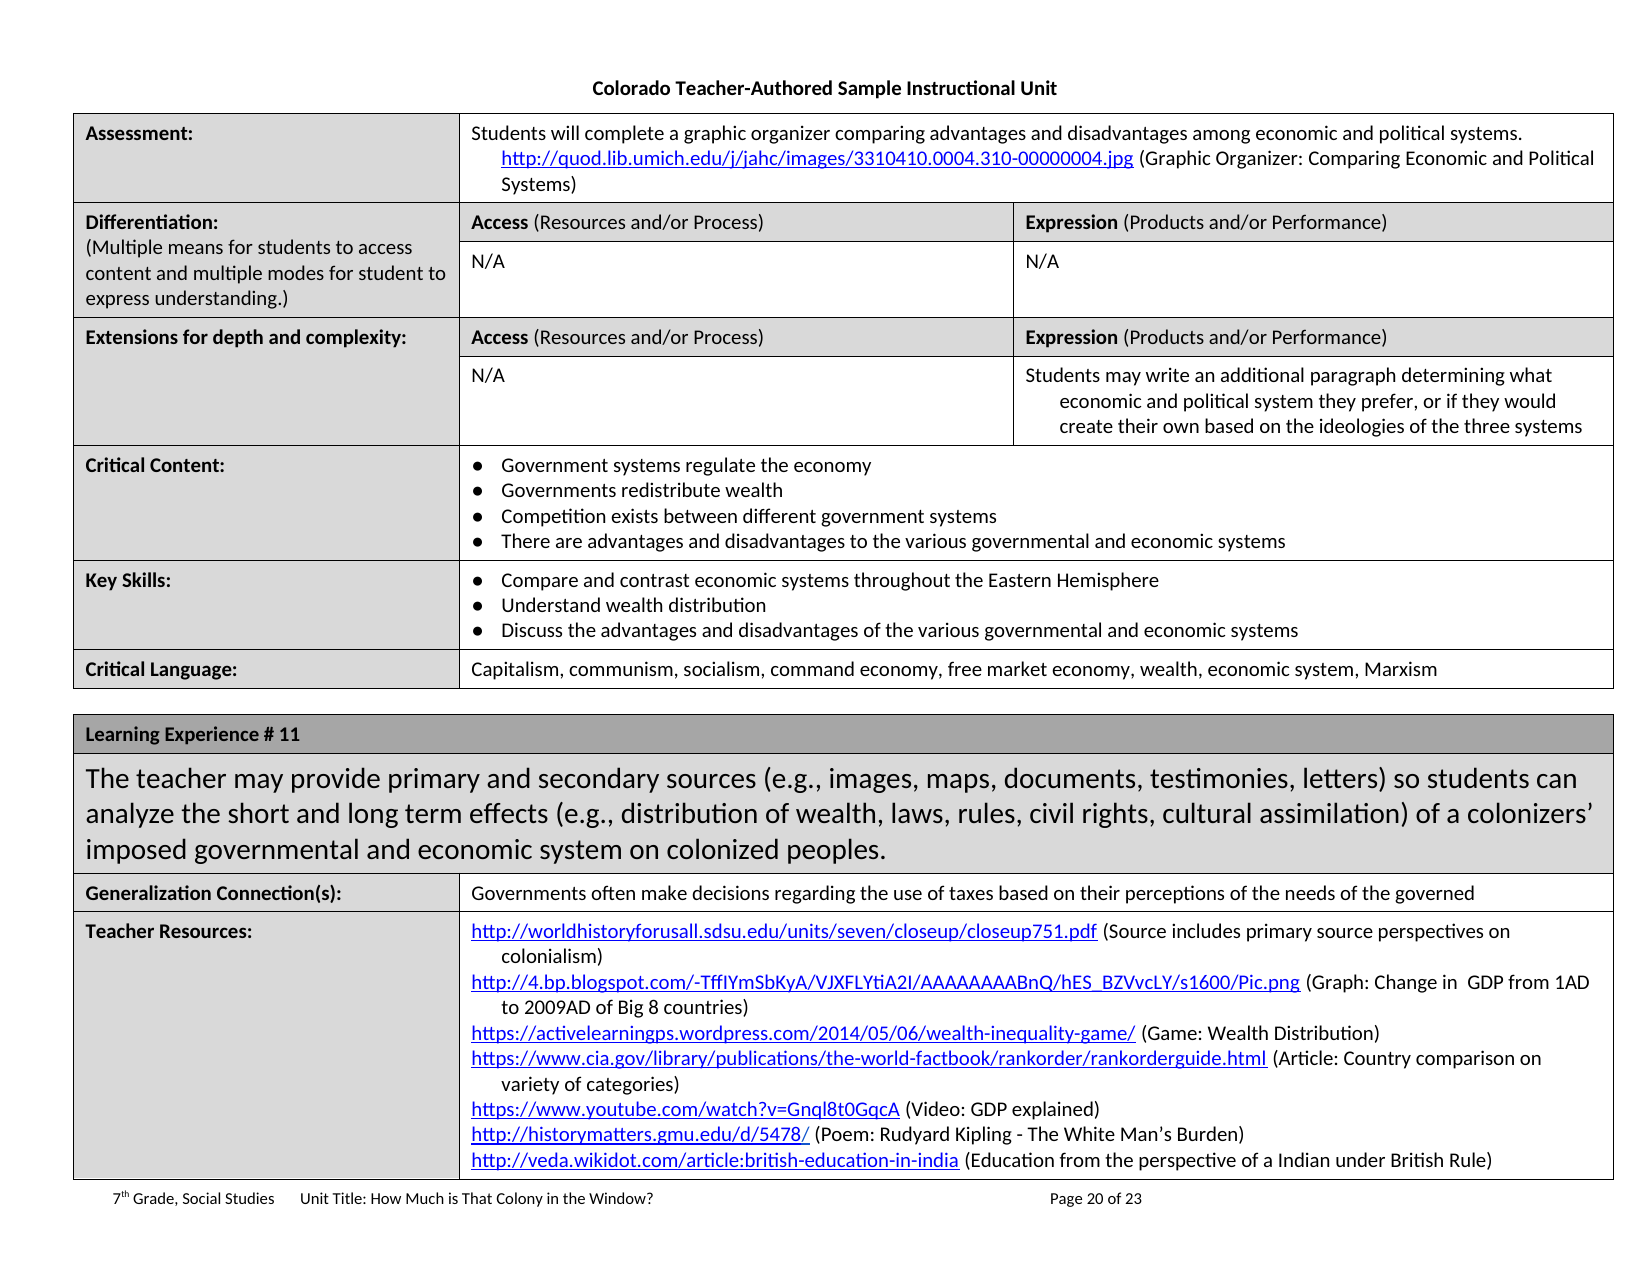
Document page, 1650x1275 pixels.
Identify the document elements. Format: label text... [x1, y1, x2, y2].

table_cell N/A [460, 357, 1013, 445]
table_cell Key Skills: [74, 561, 459, 649]
table_cell Critical Language: [74, 650, 459, 688]
table_cell Compare and contrast economic systems throughout the Eastern Hemisphere Understand wealth distribution Discuss the advantages and disadvantages of the various governmental and economic systems [460, 561, 1613, 649]
table_cell N/A [1014, 242, 1613, 317]
table_cell Governments often make decisions regarding the use of taxes based on their perceptions of the needs of the governed [460, 874, 1613, 911]
table_cell Assessment: [74, 114, 459, 202]
table_cell Access (Resources and/or Process) [460, 318, 1013, 356]
table_cell Capitalism, communism, socialism, command economy, free market economy, wealth, economic system, Marxism [460, 650, 1613, 688]
table_cell Government systems regulate the economy Governments redistribute wealth Competition exists between different government systems There are advantages and disadvantages to the various governmental and economic systems [460, 446, 1613, 560]
table_cell Extensions for depth and complexity: [74, 318, 459, 445]
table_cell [460, 912, 1613, 1178]
table_cell The teacher may provide primary and secondary sources (e.g., images, maps, documents, testimonies, letters) so students can analyze the short and long term effects (e.g., distribution of wealth, laws, rules, civil rights, cultural assimilation) of a colonizers’ imposed governmental and economic system on colonized peoples. [74, 754, 1613, 873]
table_cell Teacher Resources: [74, 912, 459, 1178]
table_cell Critical Content: [74, 446, 459, 560]
table_header Learning Experience # 11 [74, 715, 1613, 753]
table_cell Generalization Connection(s): [74, 874, 459, 911]
table_cell Differentiation: (Multiple means for students to access content and multiple modes for student to express understanding.) [74, 203, 459, 317]
table_cell Expression (Products and/or Performance) [1014, 318, 1613, 356]
table_cell Students will complete a graphic organizer comparing advantages and disadvantages among economic and political systems. http://quod.lib.umich.edu/j/jahc/images/3310410.0004.310-00000004.jpg (Graphic Organizer: Comparing Economic and Political Systems) [460, 114, 1613, 202]
table_cell Expression (Products and/or Performance) [1014, 203, 1613, 241]
table_cell N/A [460, 242, 1013, 317]
table_cell Access (Resources and/or Process) [460, 203, 1013, 241]
table_cell Students may write an additional paragraph determining what economic and political system they prefer, or if they would create their own based on the ideologies of the three systems [1014, 357, 1613, 445]
